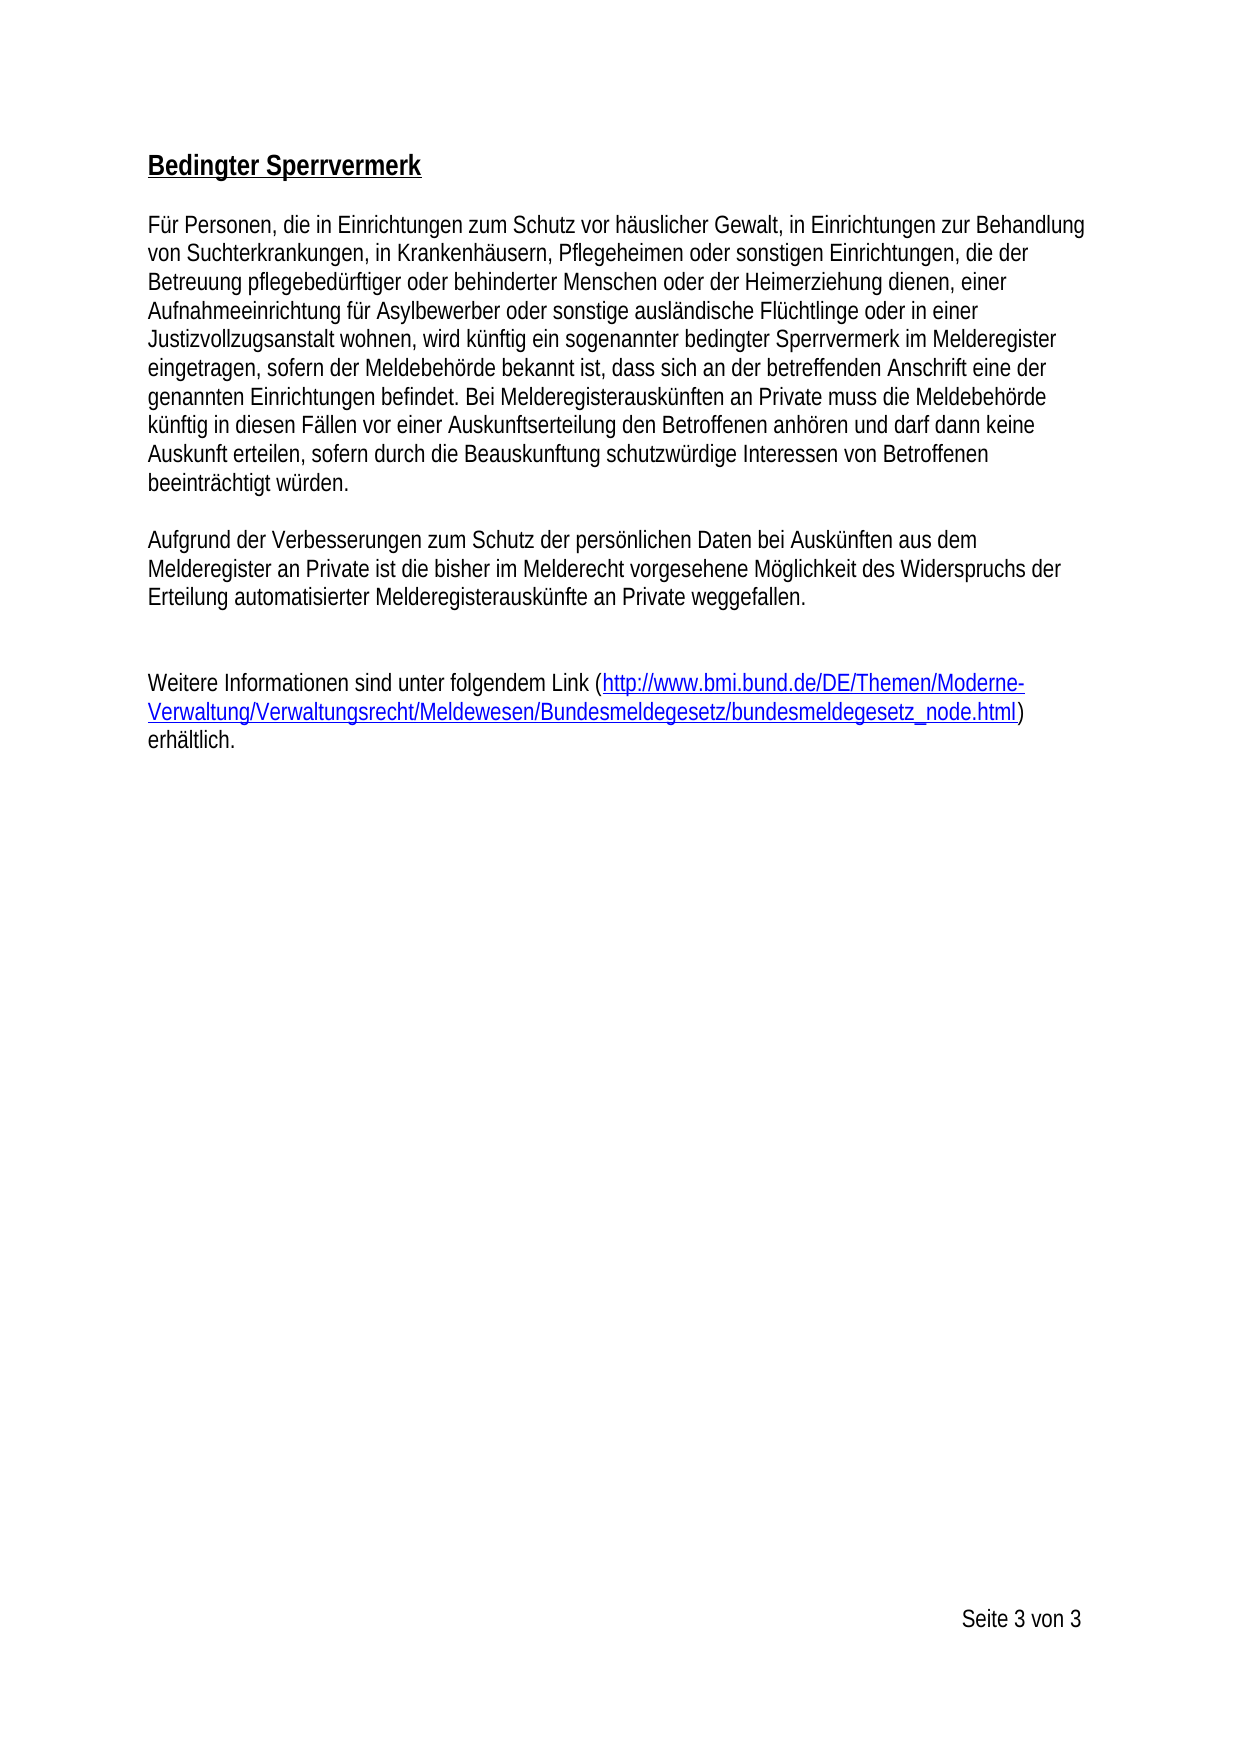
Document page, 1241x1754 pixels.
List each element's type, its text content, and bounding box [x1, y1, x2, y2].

text Weitere Informationen sind unter folgendem Link (http://www.bmi.bund.de/DE/Themen/Moderne-Verwaltung/Verwaltungsrecht/Meldewesen/Bundesmeldegesetz/bundesmeldegesetz_node.html) erhältlich. [148, 668, 1092, 754]
text Für Personen, die in Einrichtungen zum Schutz vor häuslicher Gewalt, in Einrichtungen zur Behandlung von Suchterkrankungen, in Krankenhäusern, Pflegeheimen oder sonstigen Einrichtungen, die der Betreuung pflegebedürftiger oder behinderter Menschen oder der Heimerziehung dienen, einer Aufnahmeeinrichtung für Asylbewerber oder sonstige ausländische Flüchtlinge oder in einer Justizvollzugsanstalt wohnen, wird künftig ein sogenannter bedingter Sperrvermerk im Melderegister eingetragen, sofern der Meldebehörde bekannt ist, dass sich an der betreffenden Anschrift eine der genannten Einrichtungen befindet. Bei Melderegisterauskünften an Private muss die Meldebehörde künftig in diesen Fällen vor einer Auskunftserteilung den Betroffenen anhören und darf dann keine Auskunft erteilen, sofern durch die Beauskunftung schutzwürdige Interessen von Betroffenen beeinträchtigt würden. [148, 210, 1092, 496]
text Aufgrund der Verbesserungen zum Schutz der persönlichen Daten bei Auskünften aus dem Melderegister an Private ist die bisher im Melderecht vorgesehene Möglichkeit des Widerspruchs der Erteilung automatisierter Melderegisterauskünfte an Private weggefallen. [148, 525, 1092, 611]
text Bedingter Sperrvermerk [148, 148, 1092, 181]
